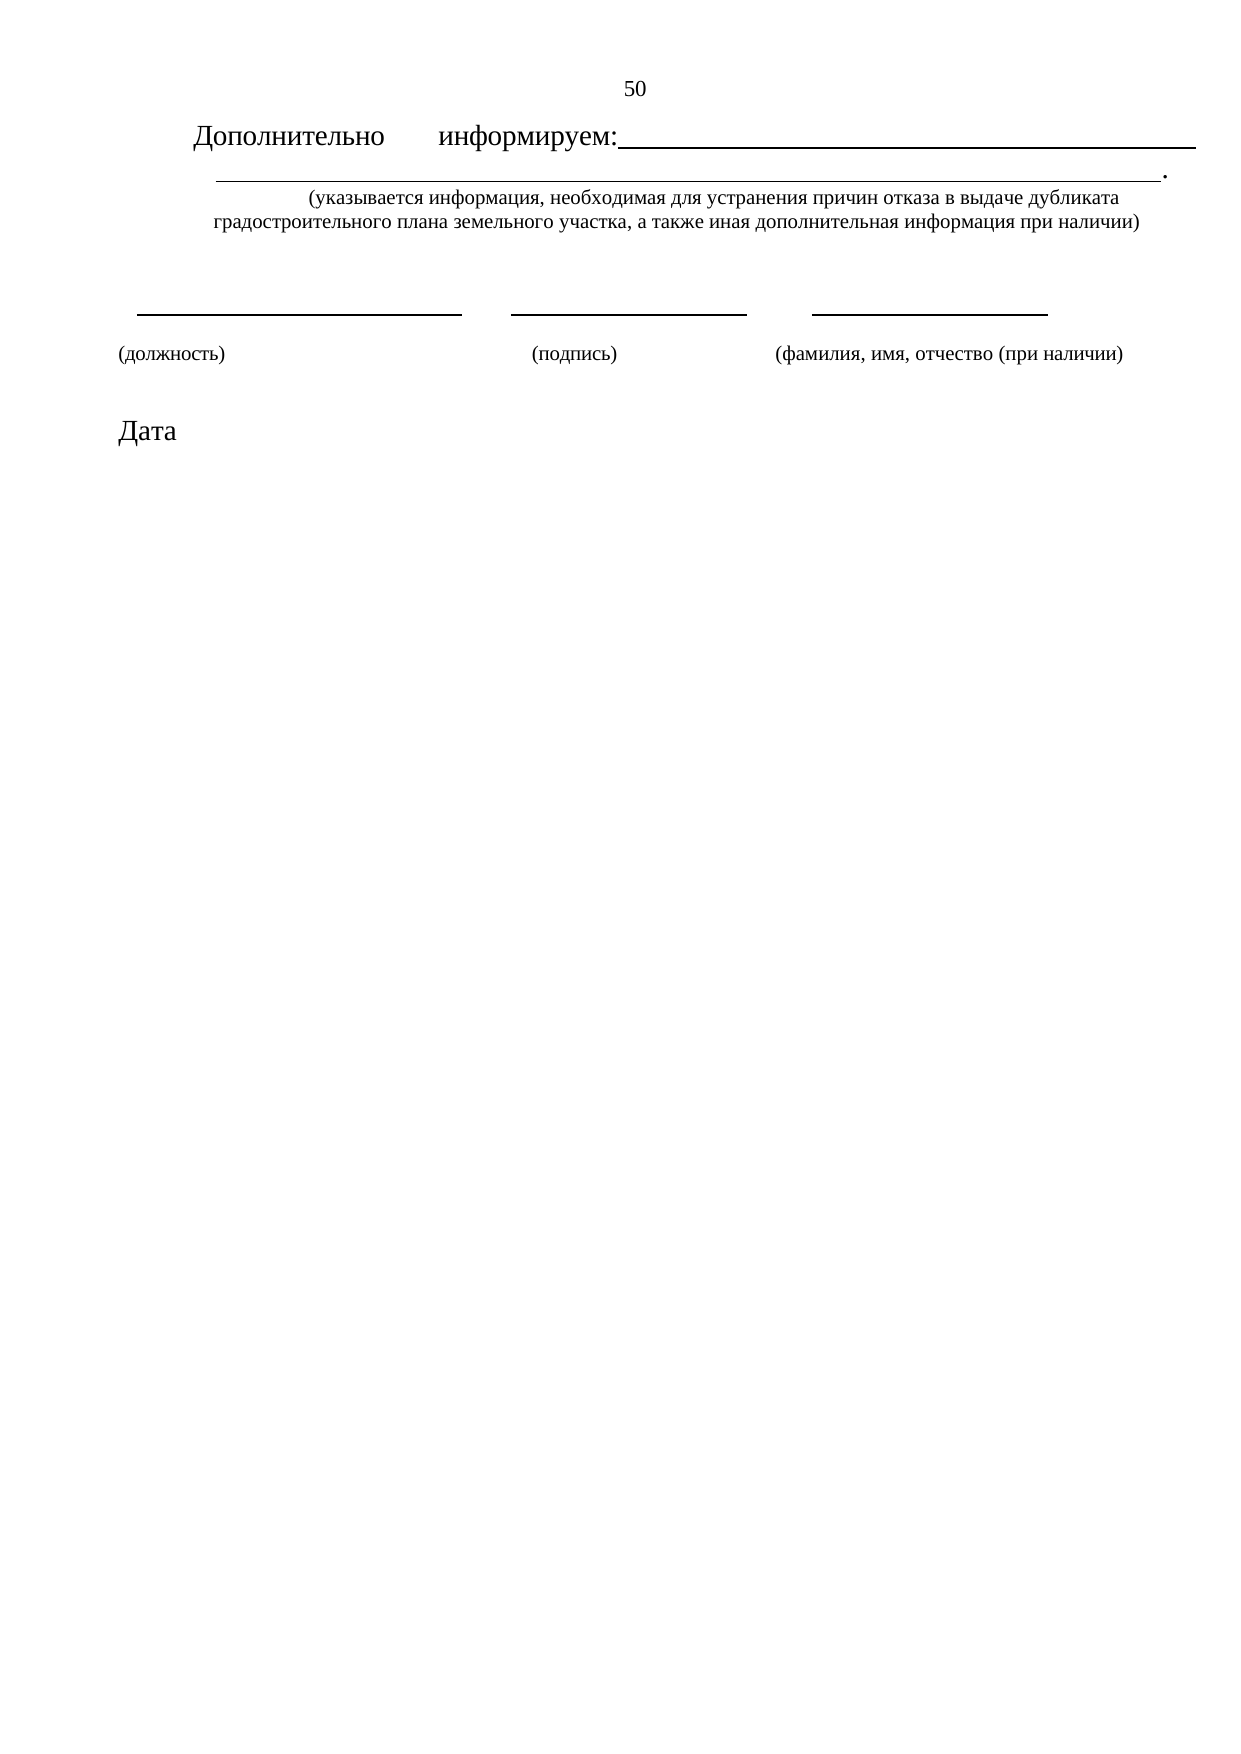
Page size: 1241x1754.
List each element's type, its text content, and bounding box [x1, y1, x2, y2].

text (должность) (подпись) (фамилия, имя, отчество (при наличии) [118, 341, 1152, 365]
text Дополнительно информируем: [118, 118, 1152, 152]
text Дата [118, 413, 1152, 447]
text . [141, 152, 1152, 185]
text (указывается информация, необходимая для устранения причин отказа в выдаче дубликата градостроительного плана земельного участка, а также иная дополнительная информация при наличии) [202, 185, 1152, 233]
